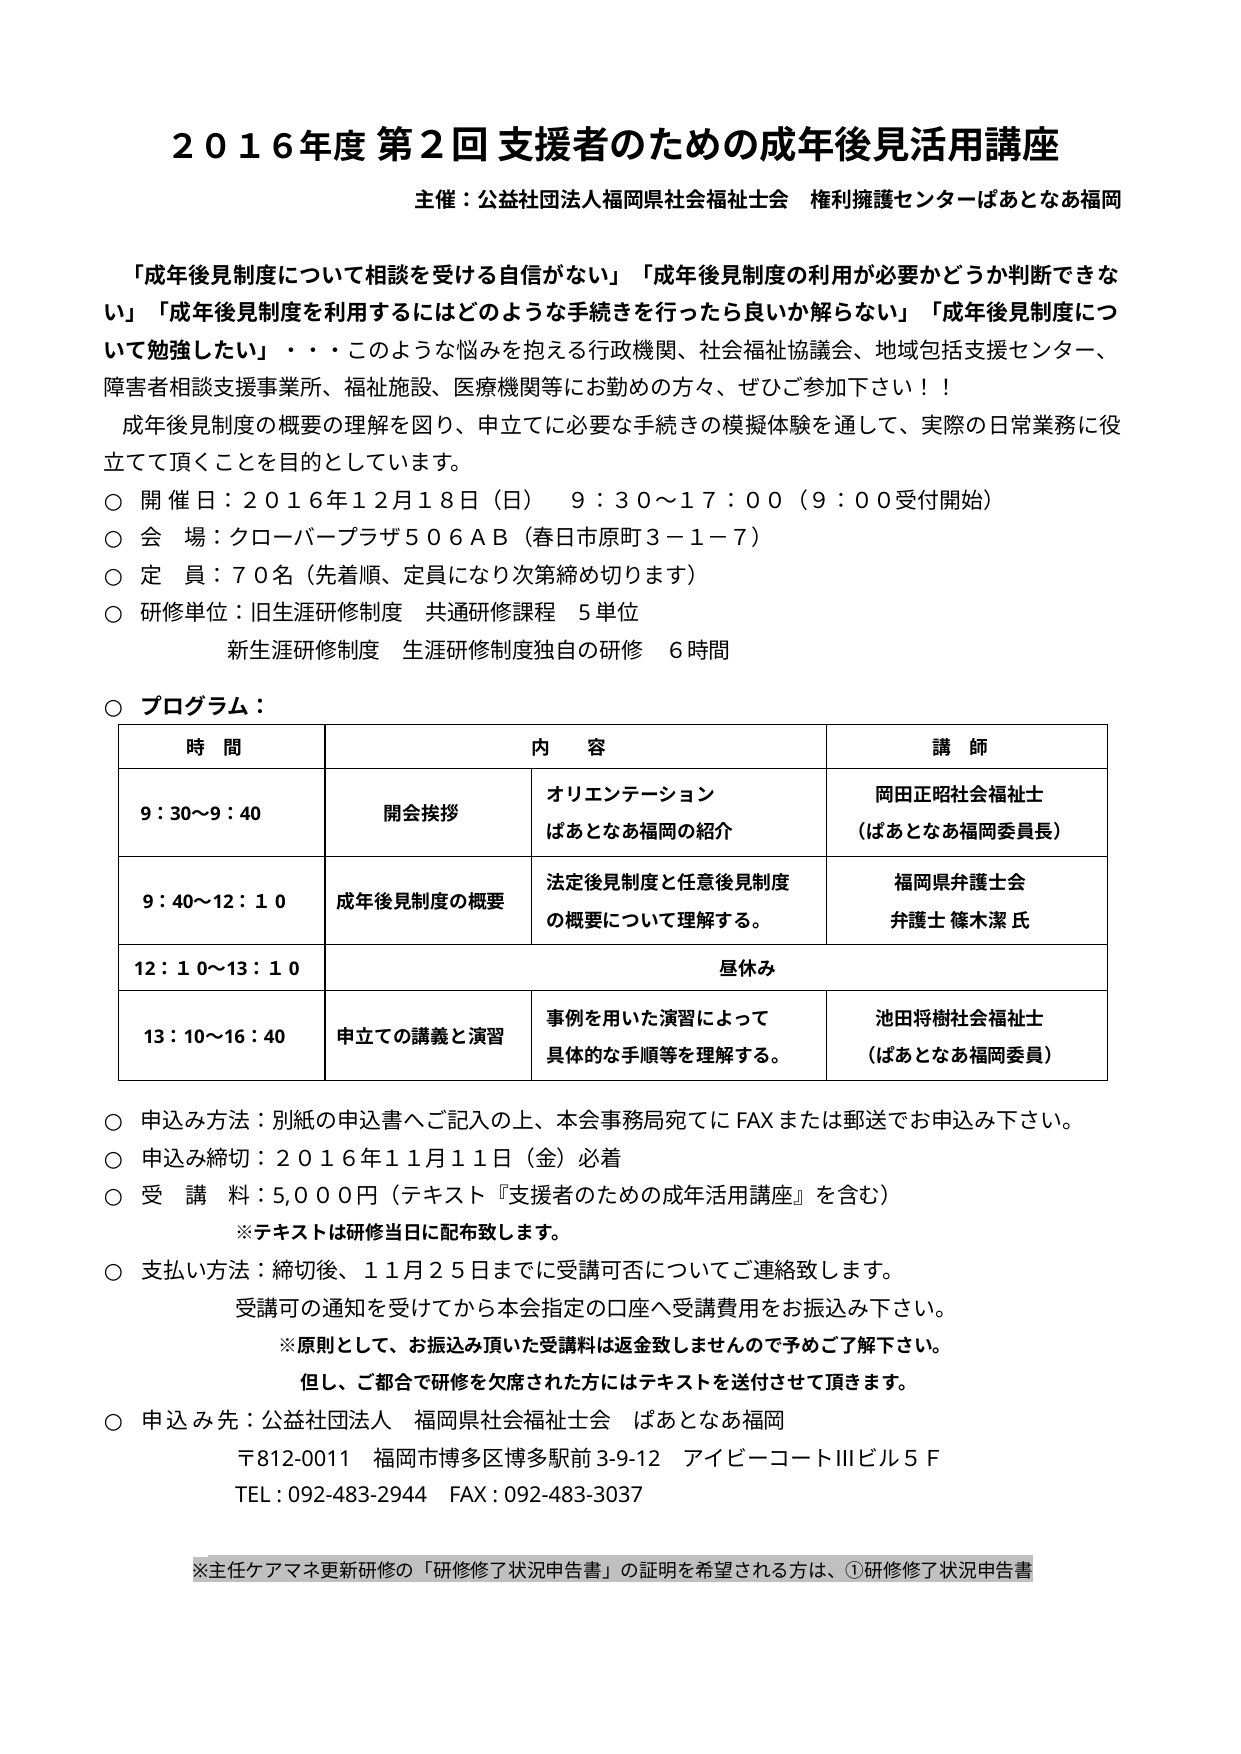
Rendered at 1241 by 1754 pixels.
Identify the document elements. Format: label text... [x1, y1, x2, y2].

list 開催日：２０１６年１２月１８日（日） ９：３０～１７：００（９：００受付開始） [103, 480, 1122, 517]
list ※テキストは研修当日に配布致します。 [103, 1213, 1122, 1250]
table_cell 9：40～12：１0 [119, 857, 324, 944]
table_header 講 師 [827, 725, 1107, 767]
list 申込み締切：２０１６年１１月１１日（金）必着 [103, 1138, 1122, 1175]
table_cell 昼休み [326, 945, 1107, 990]
list ※主任ケアマネ更新研修の「研修修了状況申告書」の証明を希望される方は、①研修修了状況申告書 [103, 1550, 1122, 1588]
list ※原則として、お振込み頂いた受講料は返金致しませんので予めご了解下さい。 但し、ご都合で研修を欠席された方にはテキストを送付させて頂きます。 [103, 1325, 1122, 1400]
table_cell 12：１0～13：１0 [119, 945, 324, 990]
text 主催：公益社団法人福岡県社会福祉士会 権利擁護センターぱあとなあ福岡 [103, 180, 1122, 217]
list TEL : 092-483-2944 FAX : 092-483-3037 [103, 1475, 1122, 1513]
text ２０１６年度 第２回 支援者のための成年後見活用講座 [103, 105, 1122, 180]
text 成年後見制度の概要の理解を図り、申立てに必要な手続きの模擬体験を通して、実際の日常業務に役立てて頂くことを目的としています。 [103, 405, 1122, 480]
table_cell 岡田正昭社会福祉士 （ぱあとなあ福岡委員長） [827, 769, 1107, 856]
list 支払い方法：締切後、１１月２５日までに受講可否についてご連絡致します。 [103, 1250, 1122, 1288]
table_header 内 容 [326, 725, 826, 767]
table_cell 申立ての講義と演習 [326, 991, 531, 1080]
list 〒812-0011 福岡市博多区博多駅前3-9-12 アイビーコートⅢビル５Ｆ [103, 1438, 1122, 1475]
table_cell 事例を用いた演習によって 具体的な手順等を理解する。 [532, 991, 826, 1080]
table_cell 開会挨拶 [326, 769, 531, 856]
list プログラム： [103, 686, 1122, 723]
list 申込み方法：別紙の申込書へご記入の上、本会事務局宛てにFAXまたは郵送でお申込み下さい。 [103, 1100, 1122, 1138]
table_header 時 間 [119, 725, 324, 767]
list 会場：クローバープラザ５０６ＡＢ（春日市原町３－１－７） [103, 517, 1122, 555]
table_cell 法定後見制度と任意後見制度 の概要について理解する。 [532, 857, 826, 944]
list 受講可の通知を受けてから本会指定の口座へ受講費用をお振込み下さい。 [103, 1288, 1122, 1325]
list 定員：７０名（先着順、定員になり次第締め切ります） [103, 555, 1122, 592]
list 研修単位：旧生涯研修制度 共通研修課程 5単位 [103, 592, 1122, 630]
list 申込み先：公益社団法人 福岡県社会福祉士会 ぱあとなあ福岡 [103, 1400, 1122, 1438]
text 「成年後見制度について相談を受ける自信がない」「成年後見制度の利用が必要かどうか判断できない」「成年後見制度を利用するにはどのような手続きを行ったら良いか解らない」「成年後見制度について勉強したい」・・・このような悩みを抱える行政機関、社会福祉協議会、地域包括支援センター、障害者相談支援事業所、福祉施設、医療機関等にお勤めの方々、ぜひご参加下さい！！ [103, 255, 1122, 405]
list 新生涯研修制度 生涯研修制度独自の研修 ６時間 [103, 630, 1122, 667]
table_cell 福岡県弁護士会 弁護士 篠木潔 氏 [827, 857, 1107, 944]
table_cell 池田将樹社会福祉士 （ぱあとなあ福岡委員） [827, 991, 1107, 1080]
table_cell 9：30～9：40 [119, 769, 324, 856]
table_cell 成年後見制度の概要 [326, 857, 531, 944]
table_cell オリエンテーション ぱあとなあ福岡の紹介 [532, 769, 826, 856]
list 受 講 料：5,０００円（テキスト『支援者のための成年活用講座』を含む） [103, 1175, 1122, 1213]
table_cell 13：10～16：40 [119, 991, 324, 1080]
